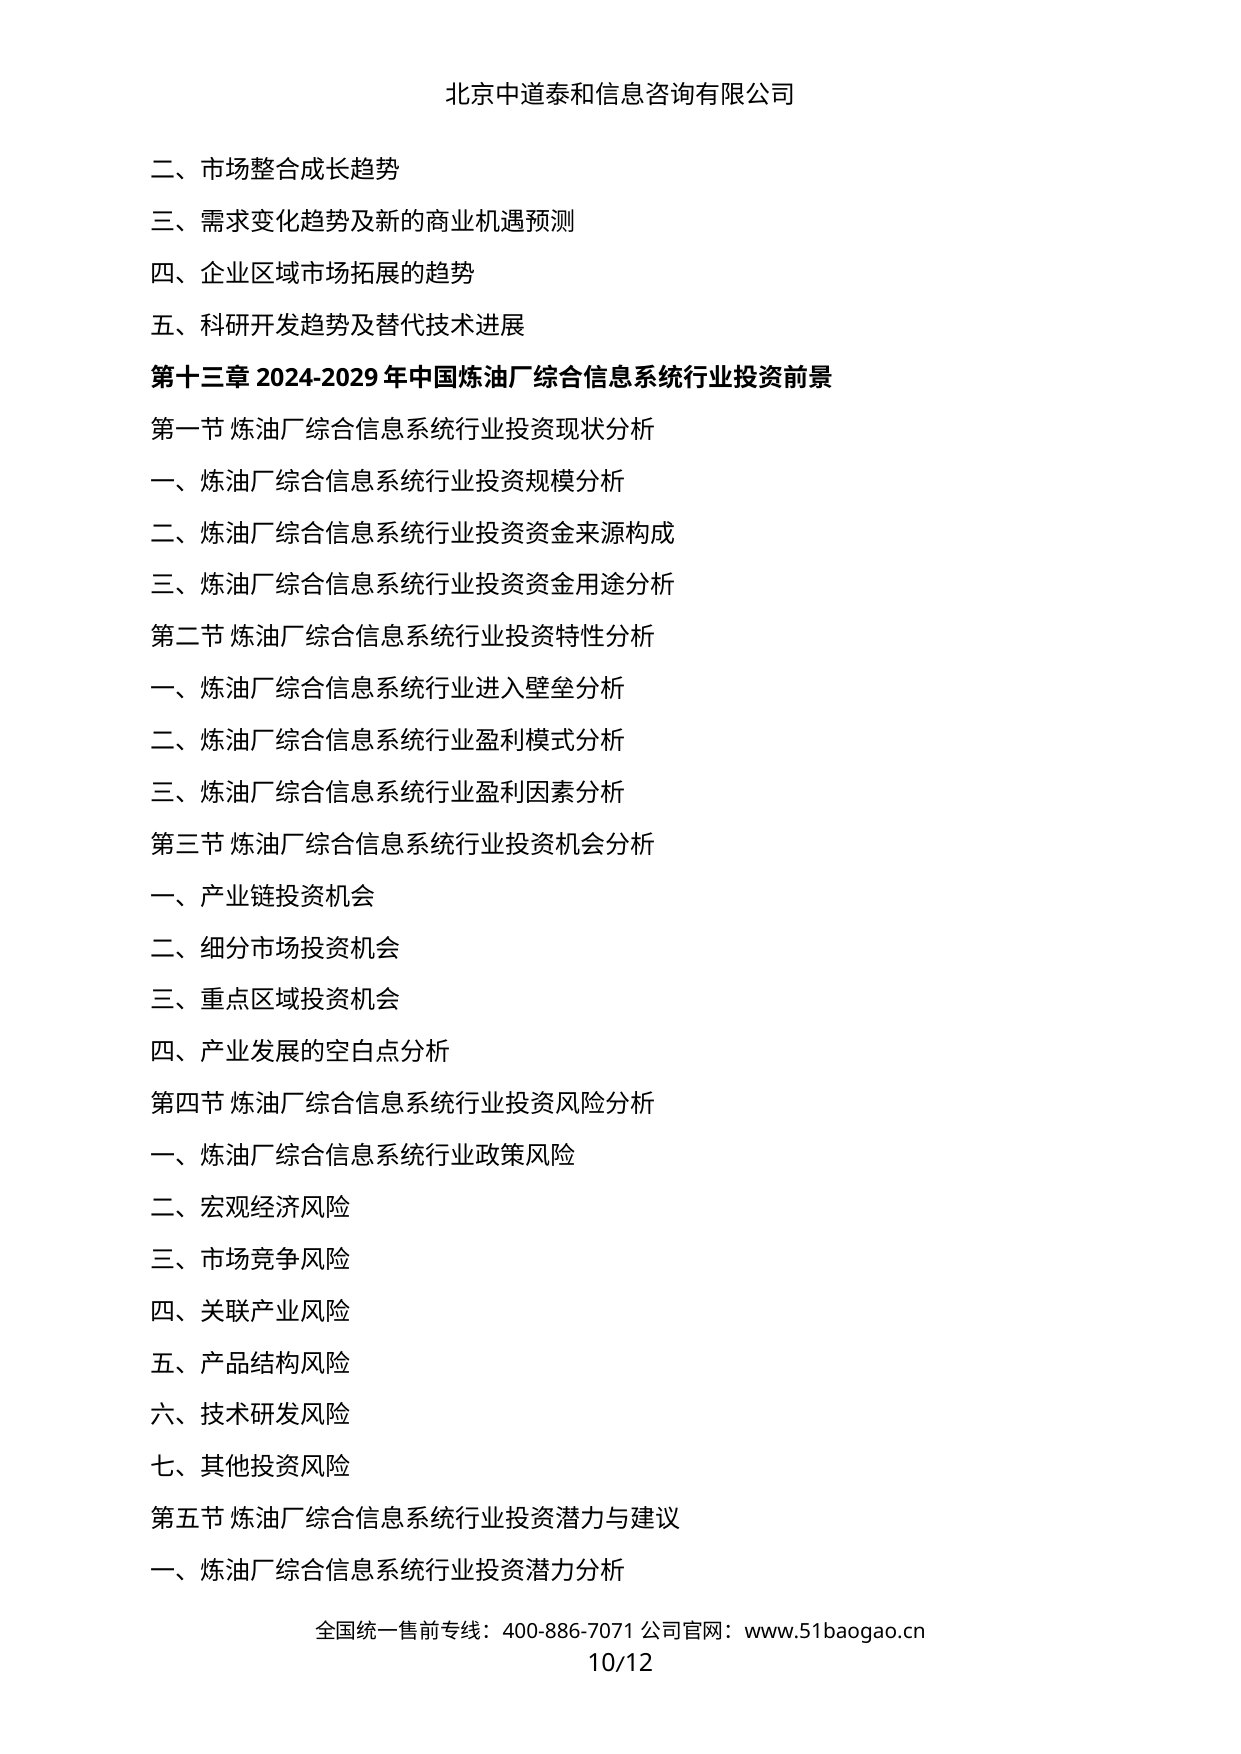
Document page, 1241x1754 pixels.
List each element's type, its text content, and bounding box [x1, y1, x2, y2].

text 二、市场整合成长趋势 [150, 150, 1090, 186]
text 五、科研开发趋势及替代技术进展 [150, 306, 1090, 342]
text 二、炼油厂综合信息系统行业盈利模式分析 [150, 721, 1090, 757]
text 第十三章 2024-2029年中国炼油厂综合信息系统行业投资前景 [150, 357, 1090, 394]
text 四、产业发展的空白点分析 [150, 1032, 1090, 1068]
text 一、炼油厂综合信息系统行业投资潜力分析 [150, 1551, 1090, 1587]
text 五、产品结构风险 [150, 1343, 1090, 1379]
text 三、炼油厂综合信息系统行业盈利因素分析 [150, 772, 1090, 809]
text 四、关联产业风险 [150, 1291, 1090, 1327]
text 二、细分市场投资机会 [150, 928, 1090, 964]
text 一、产业链投资机会 [150, 876, 1090, 912]
text 第二节 炼油厂综合信息系统行业投资特性分析 [150, 617, 1090, 653]
text 三、需求变化趋势及新的商业机遇预测 [150, 202, 1090, 238]
text 四、企业区域市场拓展的趋势 [150, 254, 1090, 290]
text 六、技术研发风险 [150, 1395, 1090, 1431]
text 三、市场竞争风险 [150, 1239, 1090, 1276]
text 第五节 炼油厂综合信息系统行业投资潜力与建议 [150, 1499, 1090, 1535]
text 第四节 炼油厂综合信息系统行业投资风险分析 [150, 1084, 1090, 1120]
text 三、重点区域投资机会 [150, 980, 1090, 1016]
text 一、炼油厂综合信息系统行业进入壁垒分析 [150, 669, 1090, 705]
text 第三节 炼油厂综合信息系统行业投资机会分析 [150, 824, 1090, 861]
text 一、炼油厂综合信息系统行业政策风险 [150, 1136, 1090, 1172]
text 第一节 炼油厂综合信息系统行业投资现状分析 [150, 409, 1090, 446]
text 三、炼油厂综合信息系统行业投资资金用途分析 [150, 565, 1090, 601]
text 一、炼油厂综合信息系统行业投资规模分析 [150, 461, 1090, 497]
text 二、宏观经济风险 [150, 1187, 1090, 1224]
text 二、炼油厂综合信息系统行业投资资金来源构成 [150, 513, 1090, 549]
text 七、其他投资风险 [150, 1447, 1090, 1483]
